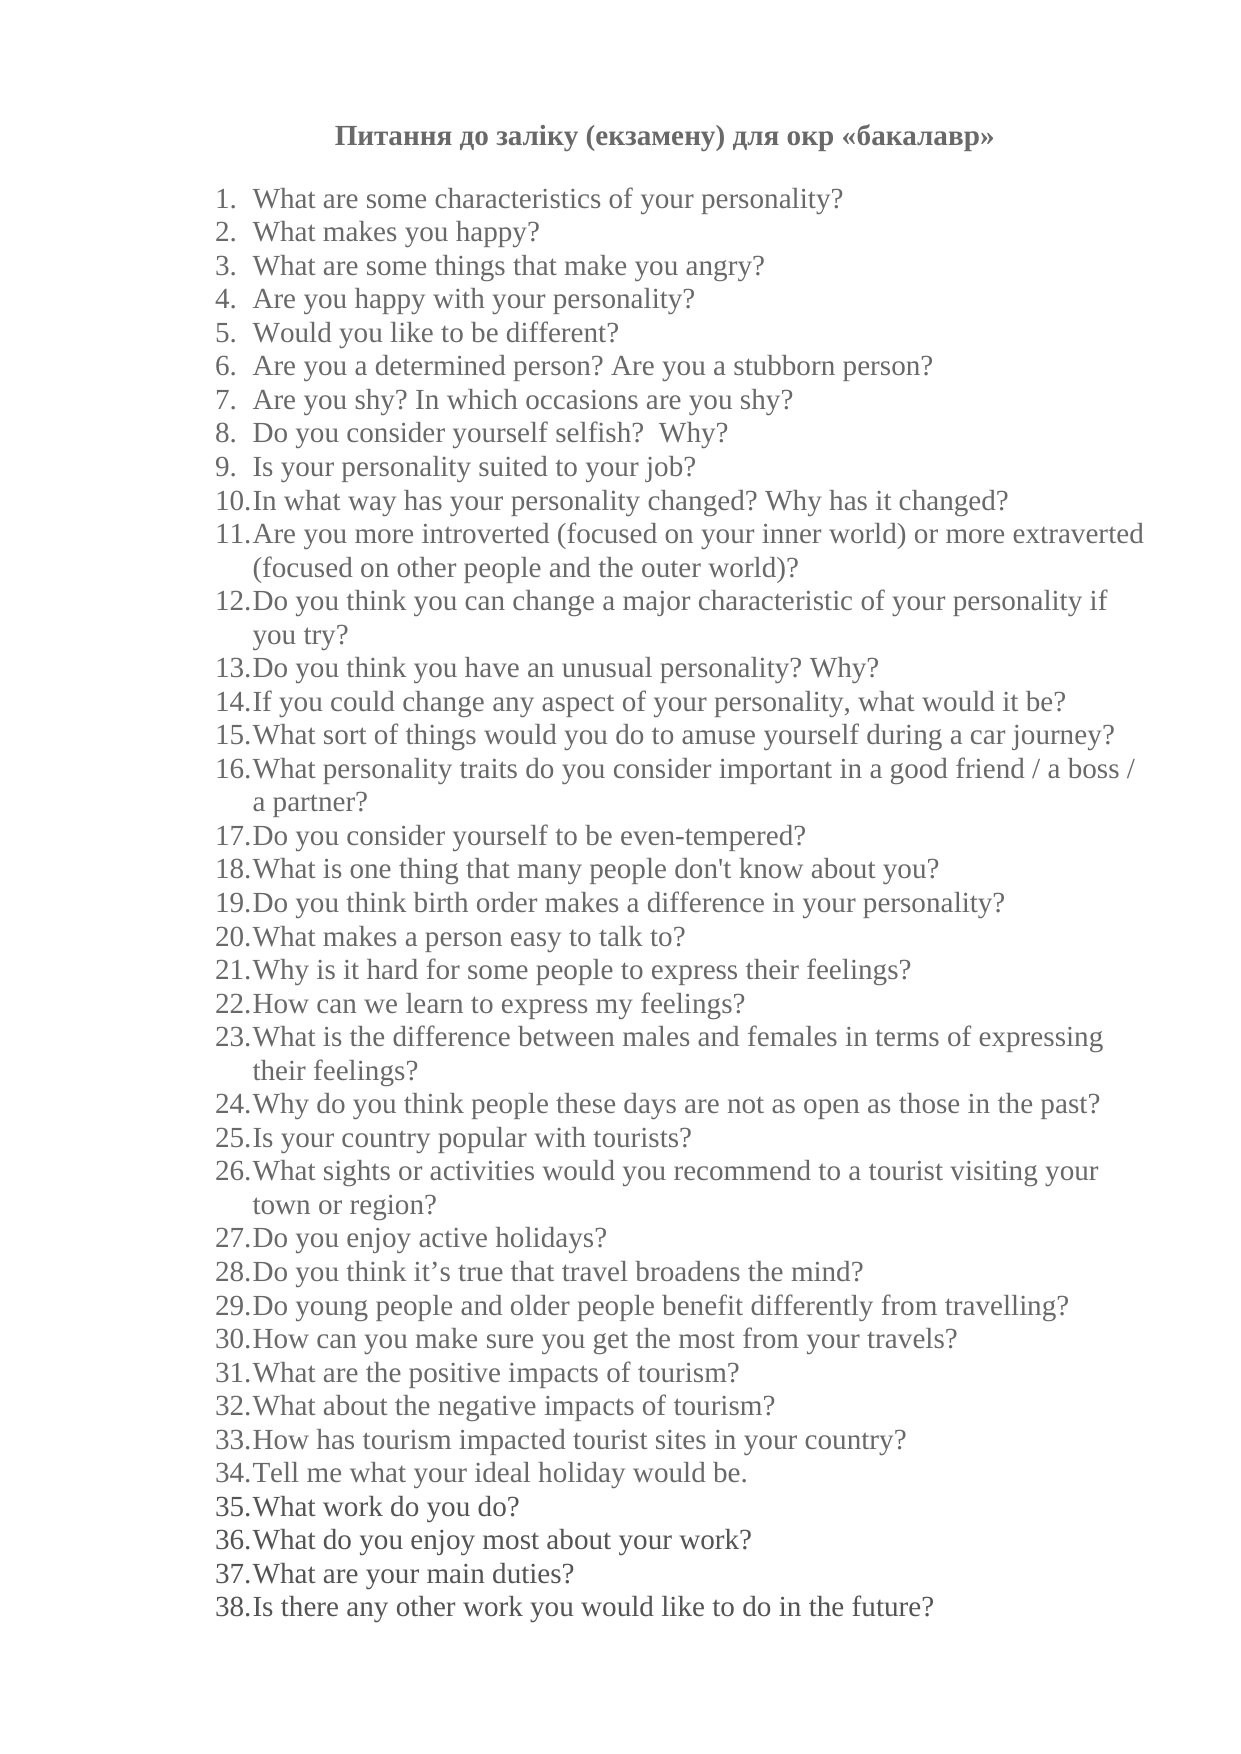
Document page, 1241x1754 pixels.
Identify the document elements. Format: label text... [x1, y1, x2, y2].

list Are you shy? In which occasions are you shy? [215, 382, 1152, 416]
list Why do you think people these days are not as open as those in the past? [215, 1086, 1152, 1120]
list Do you think you have an unusual personality? Why? [215, 650, 1152, 684]
list What work do you do? [215, 1489, 1152, 1522]
list Are you more introverted (focused on your inner world) or more extraverted (focused on other people and the outer world)? [215, 516, 1152, 583]
list Why is it hard for some people to express their feelings? [215, 952, 1152, 986]
list What do you enjoy most about your work? [215, 1522, 1152, 1556]
list How has tourism impacted tourist sites in your country? [215, 1422, 1152, 1455]
list Is your country popular with tourists? [215, 1120, 1152, 1153]
list What sights or activities would you recommend to a tourist visiting your town or region? [215, 1153, 1152, 1221]
list Are you a determined person? Are you a stubborn person? [215, 348, 1152, 382]
list What is one thing that many people don't know about you? [215, 852, 1152, 885]
list Do you think you can change a major characteristic of your personality if you try? [215, 583, 1152, 650]
list What about the negative impacts of tourism? [215, 1388, 1152, 1422]
list What sort of things would you do to amuse yourself during a car journey? [215, 717, 1152, 751]
list Do you enjoy active holidays? [215, 1221, 1152, 1254]
list What are your main duties? [215, 1556, 1152, 1589]
text Питання до заліку (екзамену) для окр «бакалавр» [177, 118, 1152, 152]
list How can we learn to express my feelings? [215, 986, 1152, 1019]
list Are you happy with your personality? [215, 281, 1152, 315]
list Do you consider yourself selfish? Why? [215, 416, 1152, 449]
list Is your personality suited to your job? [215, 449, 1152, 483]
list Do young people and older people benefit differently from travelling? [215, 1288, 1152, 1321]
list Tell me what your ideal holiday would be. [215, 1455, 1152, 1489]
list What personality traits do you consider important in a good friend / a boss / a partner? [215, 751, 1152, 818]
list Do you think it’s true that travel broadens the mind? [215, 1254, 1152, 1288]
list What are the positive impacts of tourism? [215, 1355, 1152, 1388]
list What makes a person easy to talk to? [215, 919, 1152, 952]
list In what way has your personality changed? Why has it changed? [215, 483, 1152, 516]
list What are some characteristics of your personality? [215, 181, 1152, 214]
list If you could change any aspect of your personality, what would it be? [215, 684, 1152, 717]
list Would you like to be different? [215, 315, 1152, 348]
list Do you consider yourself to be even-tempered? [215, 818, 1152, 852]
list Do you think birth order makes a difference in your personality? [215, 885, 1152, 919]
list What makes you happy? [215, 214, 1152, 248]
list How can you make sure you get the most from your travels? [215, 1321, 1152, 1355]
list What is the difference between males and females in terms of expressing their feelings? [215, 1019, 1152, 1086]
list What are some things that make you angry? [215, 248, 1152, 281]
list Is there any other work you would like to do in the future? [215, 1589, 1152, 1623]
